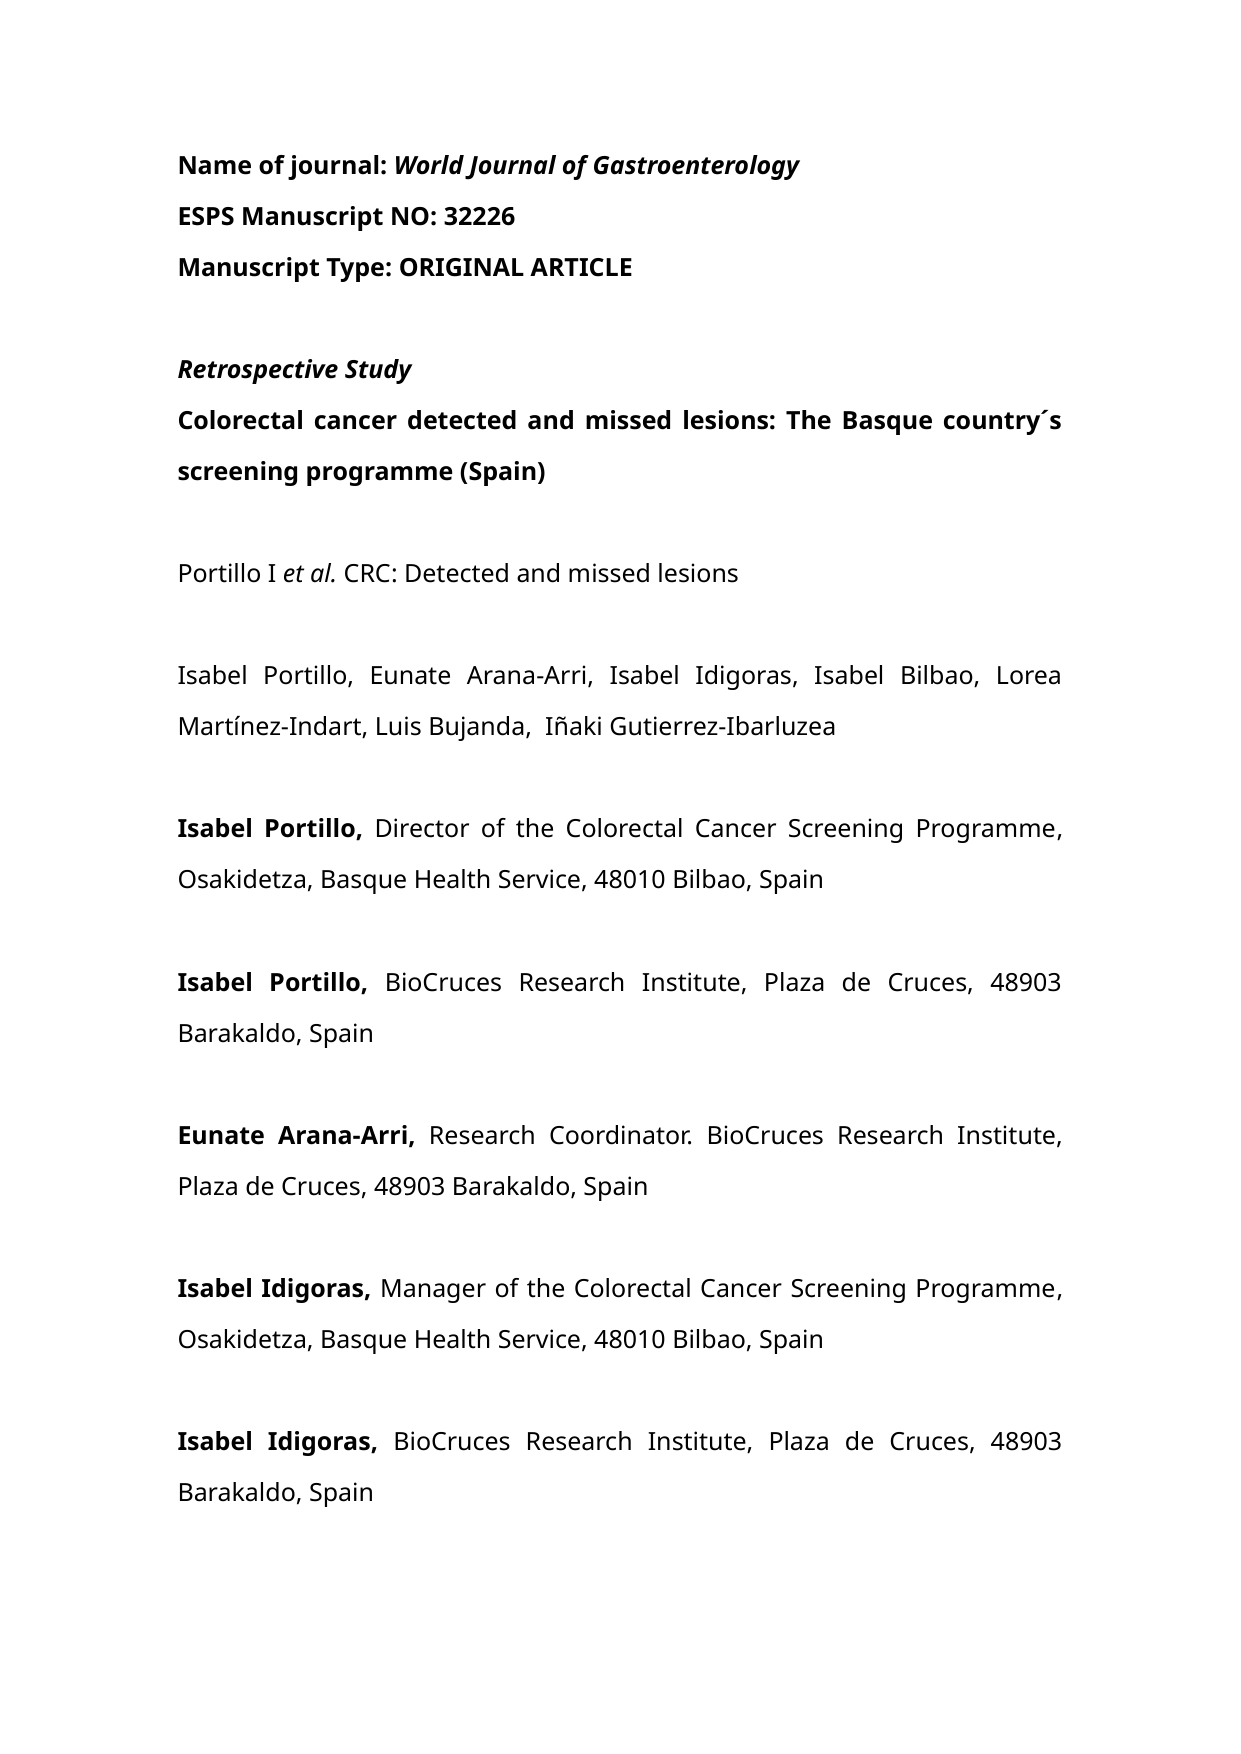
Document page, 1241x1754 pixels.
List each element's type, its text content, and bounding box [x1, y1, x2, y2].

text Name of journal: World Journal of Gastroenterology [177, 148, 1063, 182]
text Retrospective Study [177, 352, 1063, 386]
text Manuscript Type: Original Article [177, 250, 1063, 284]
text Isabel Idigoras, BioCruces Research Institute, Plaza de Cruces, 48903 Barakaldo, Spain [177, 1424, 1063, 1509]
text Isabel Portillo, BioCruces Research Institute, Plaza de Cruces, 48903 Barakaldo, Spain [177, 964, 1063, 1049]
text Isabel Idigoras, Manager of the Colorectal Cancer Screening Programme, Osakidetza, Basque Health Service, 48010 Bilbao, Spain [177, 1271, 1063, 1356]
text ESPS Manuscript NO: 32226 [177, 199, 1063, 233]
text Isabel Portillo, Director of the Colorectal Cancer Screening Programme, Osakidetza, Basque Health Service, 48010 Bilbao, Spain [177, 811, 1063, 896]
text Colorectal cancer detected and missed lesions: The Basque country´s screening programme (Spain) [177, 403, 1063, 488]
text Isabel Portillo, Eunate Arana-Arri, Isabel Idigoras, Isabel Bilbao, Lorea Martínez-Indart, Luis Bujanda, Iñaki Gutierrez-Ibarluzea [177, 658, 1063, 743]
text Eunate Arana-Arri, Research Coordinator. BioCruces Research Institute, Plaza de Cruces, 48903 Barakaldo, Spain [177, 1117, 1063, 1202]
text Portillo I et al. CRC: Detected and missed lesions [177, 556, 1063, 590]
